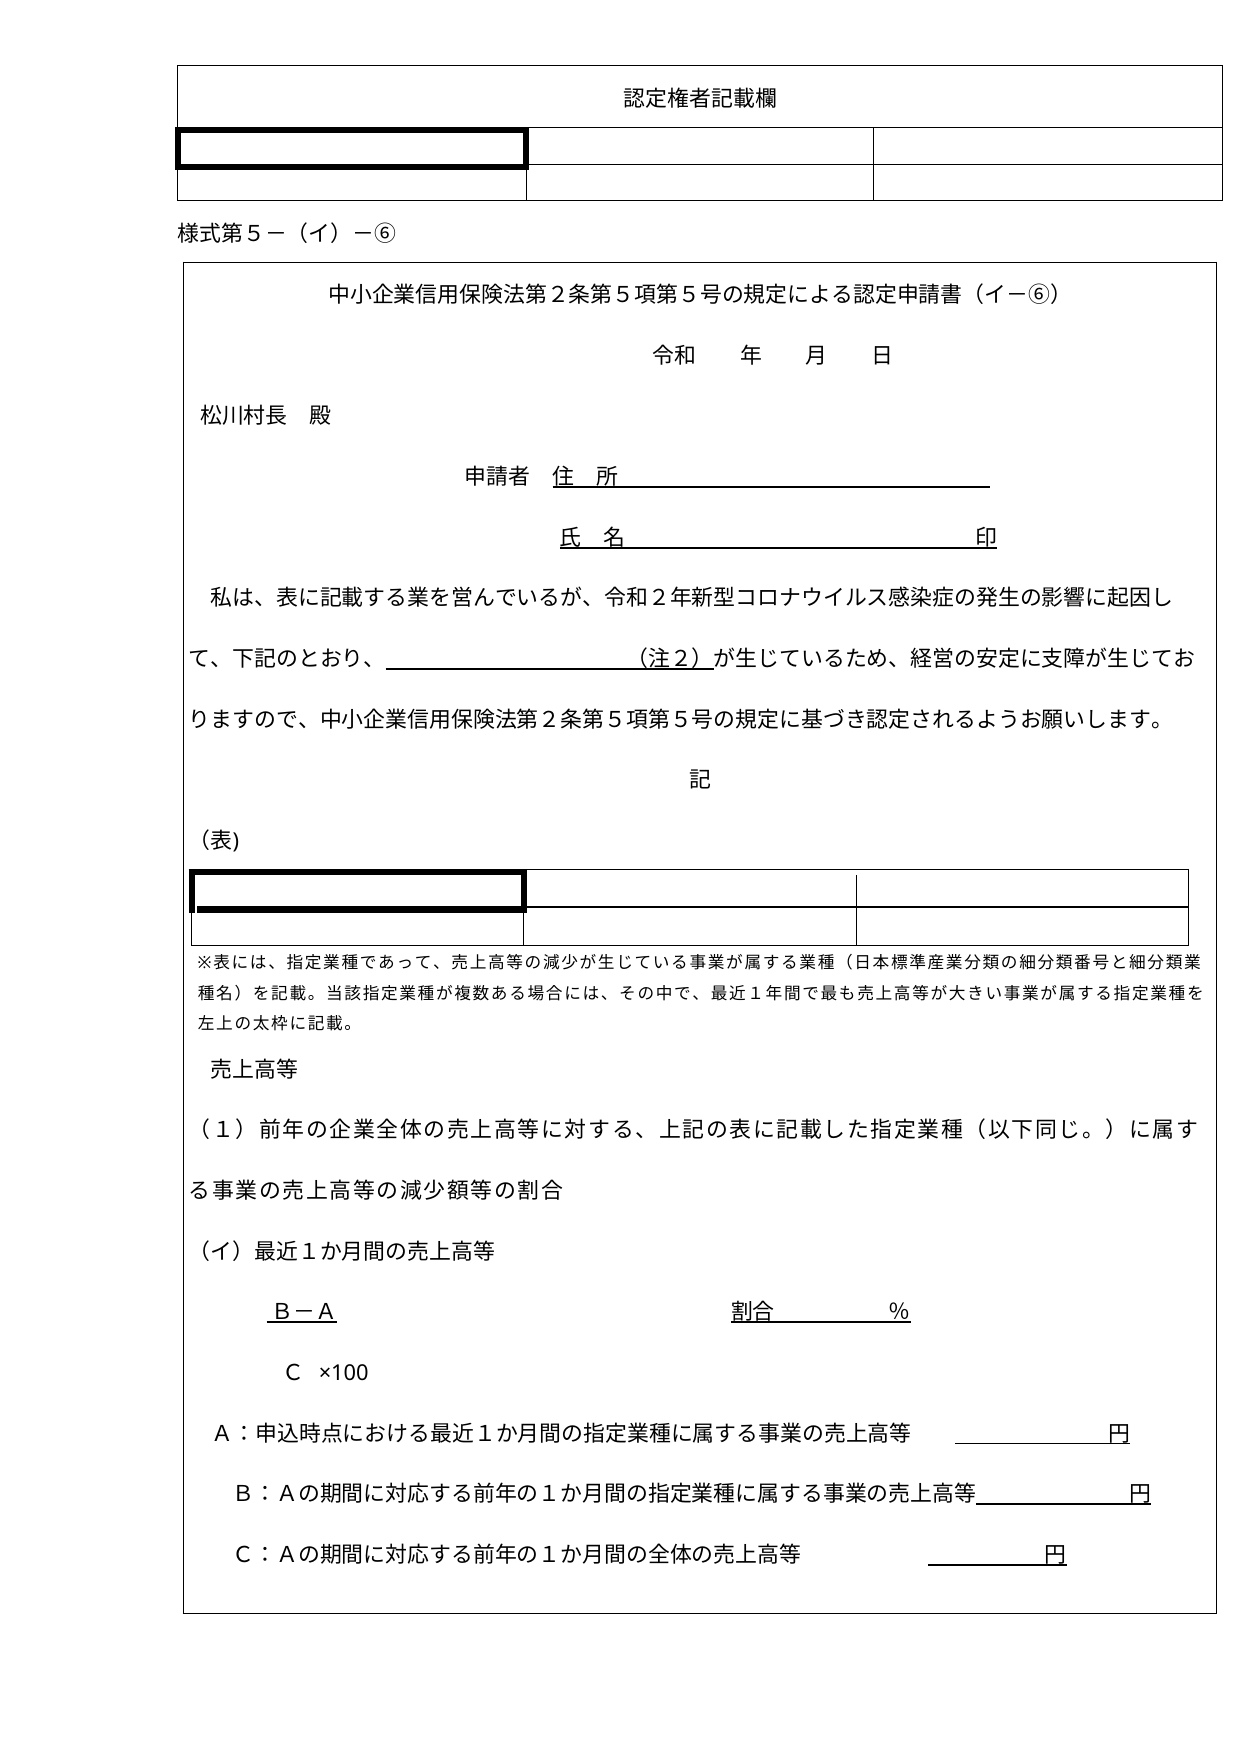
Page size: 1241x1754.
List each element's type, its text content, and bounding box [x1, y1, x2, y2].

table_header 認定権者記載欄 [178, 66, 1222, 127]
table_cell [874, 165, 1222, 200]
table_cell [874, 128, 1222, 163]
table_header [184, 263, 1216, 1613]
text 様式第５－（イ）－⑥ [177, 201, 1063, 262]
table_cell [181, 133, 523, 163]
table_cell [527, 165, 873, 200]
table_cell [178, 170, 526, 200]
table_cell [529, 128, 873, 163]
